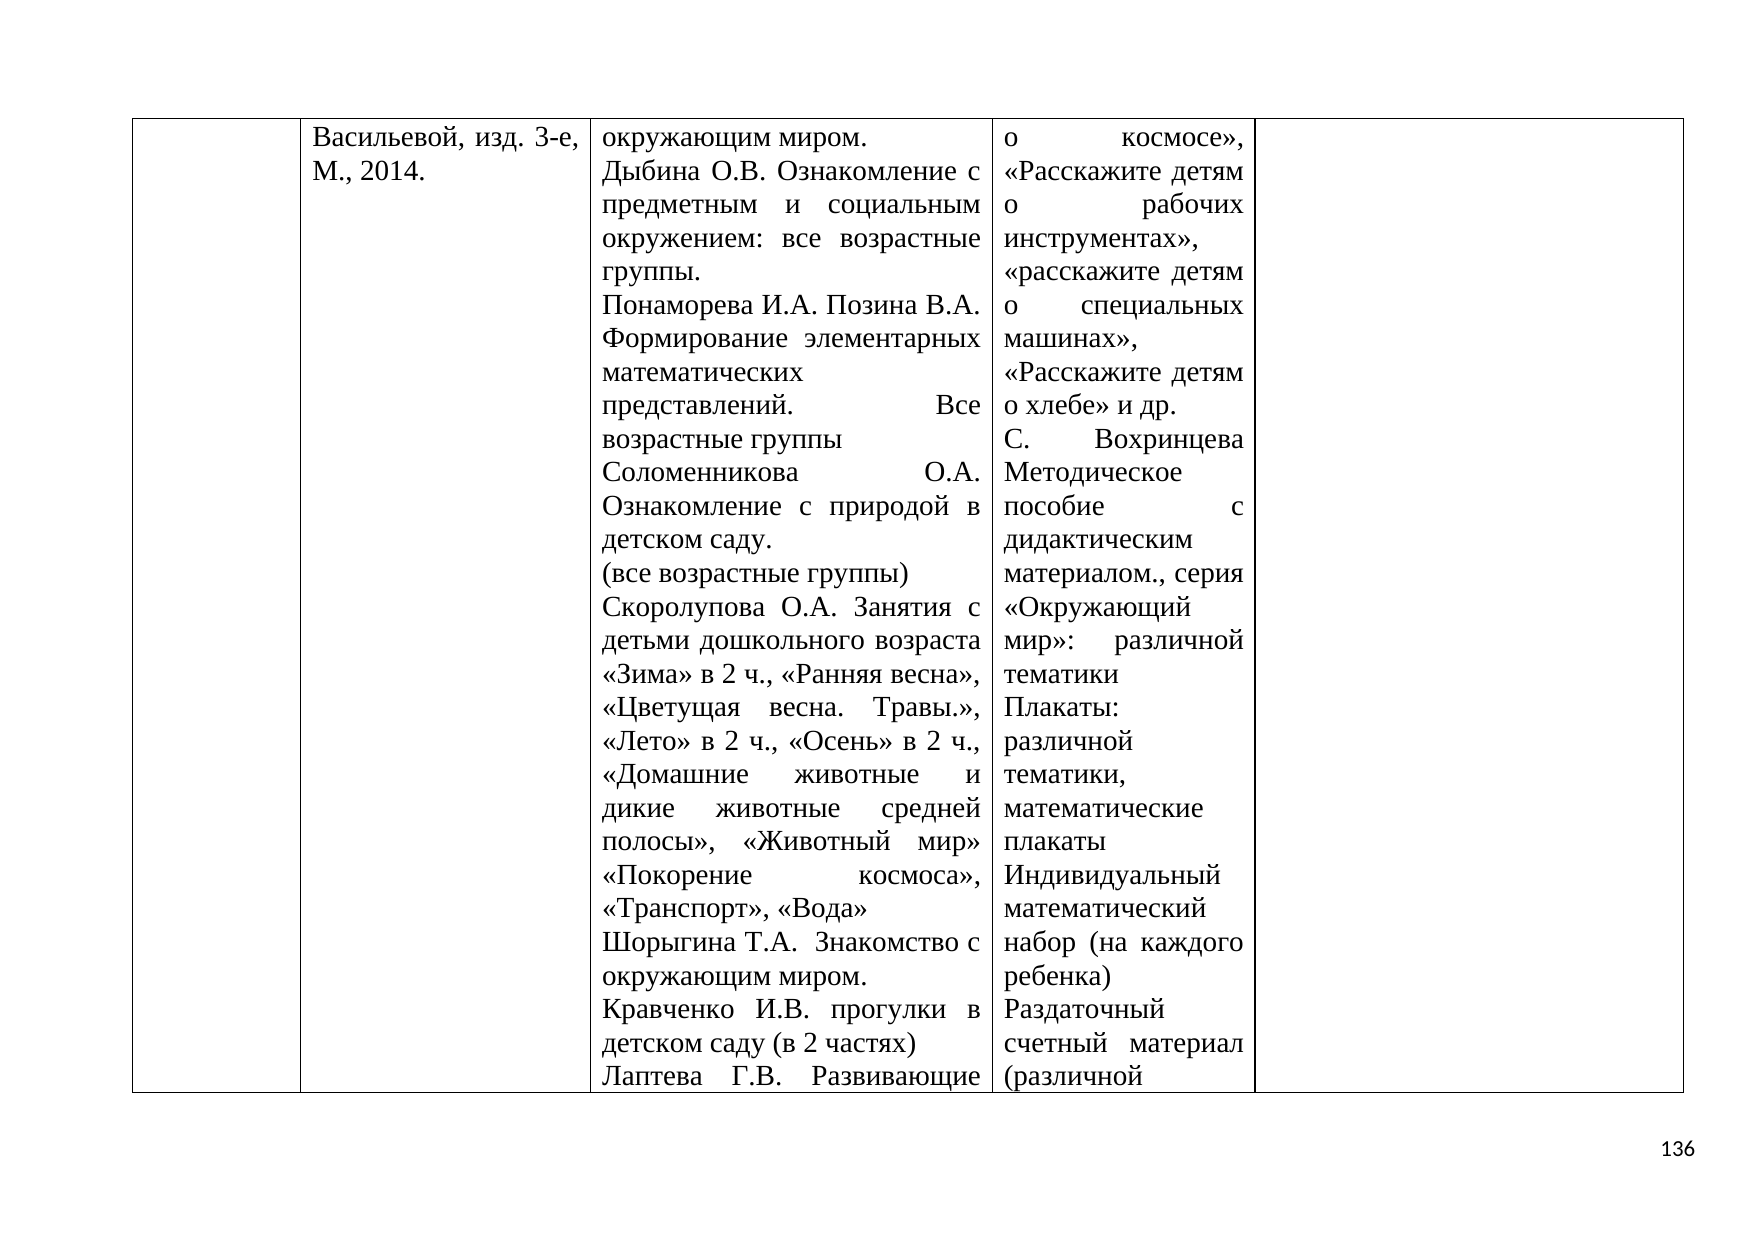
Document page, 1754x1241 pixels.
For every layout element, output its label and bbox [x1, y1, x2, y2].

table_cell [993, 119, 1254, 1092]
table_cell [301, 119, 590, 1092]
table_cell [133, 119, 300, 1092]
table_cell [591, 119, 992, 1092]
table_cell [1256, 119, 1683, 1092]
